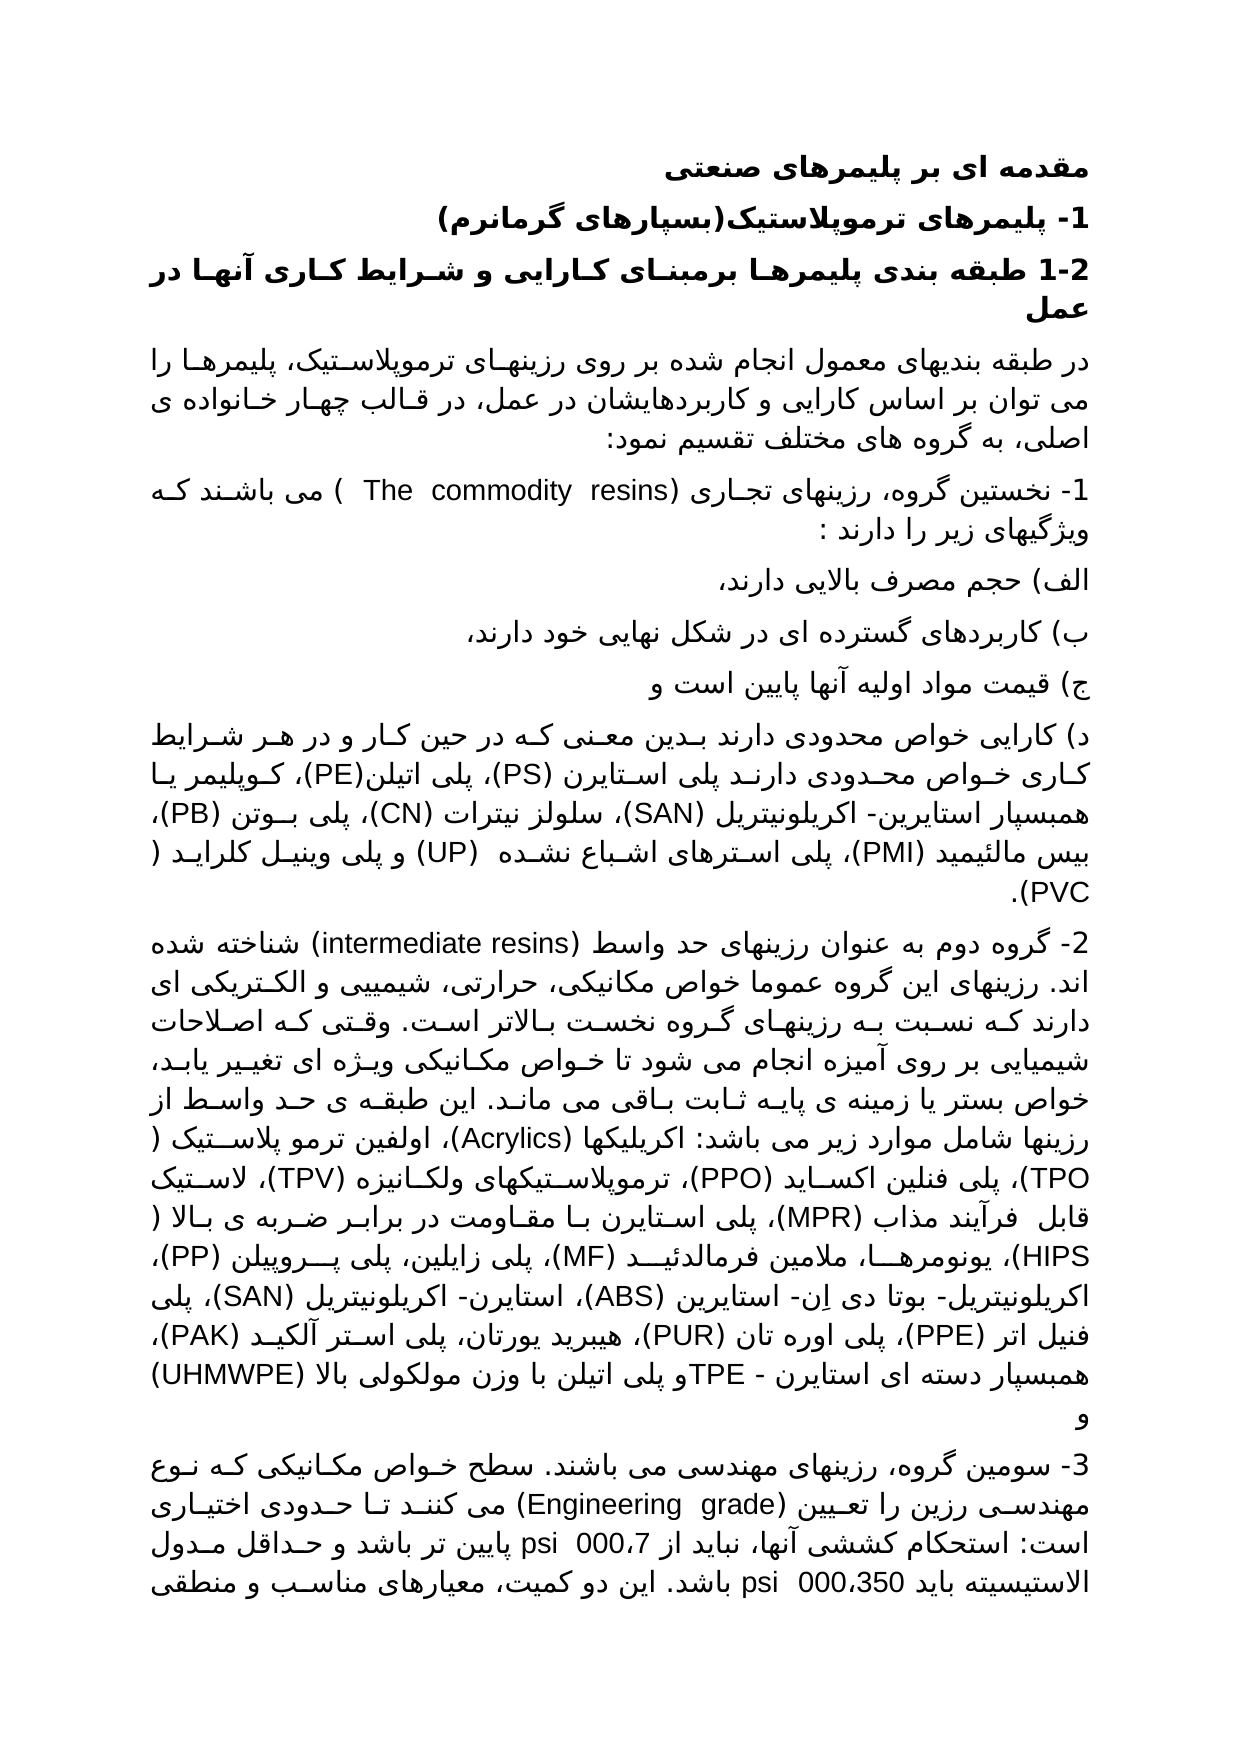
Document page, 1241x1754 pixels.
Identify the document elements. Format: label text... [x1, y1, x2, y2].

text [150, 1448, 1090, 1600]
text الف) حجم مصرف بالایی دارند، [150, 563, 1090, 597]
text ب) کاربردهای گسترده ای در شکل نهایی خود دارند، [150, 615, 1090, 649]
text در طبقه بندیهای معمول انجام شده بر روی رزینهای ترموپلاستیک، پلیمرها را می توان بر اساس کارایی و کاربردهایشان در عمل، در قالب چهار خانواده ی اصلی، به گروه های مختلف تقسیم نمود: [150, 343, 1090, 455]
text 2- گروه دوم به عنوان رزینهای حد واسط (intermediate resins) شناخته شده اند. رزینهای این گروه عموما خواص مکانیکی، حرارتی، شیمییی و الکتریکی ای دارند که نسبت به رزینهای گروه نخست بالاتر است. وقتی که اصلاحات شیمیایی بر روی آمیزه انجام می شود تا خواص مکانیکی ویژه ای تغییر یابد، خواص بستر یا زمینه ی پایه ثابت باقی می ماند. این طبقه ی حد واسط از رزینها شامل موارد زیر می باشد: اکریلیکها (Acrylics)، اولفین ترمو پلاستیک (TPO)، پلی فنلین اکساید (PPO)، ترموپلاستیکهای ولکانیزه (TPV)، لاستیک قابل فرآیند مذاب (MPR)، پلی استایرن با مقاومت در برابر ضربه ی بالا (HIPS)، یونومرها، ملامین فرمالدئید (MF)، پلی زایلین، پلی پروپیلن (PP)، اکریلونیتریل- بوتا دی اِن- استایرین (ABS)، استایرن- اکریلونیتریل (SAN)، پلی فنیل اتر (PPE)، پلی اوره تان (PUR)، هیبرید یورتان، پلی استر آلکید (PAK)، همبسپار دسته ای استایرن - TPEو پلی اتیلن با وزن مولکولی بالا (UHMWPE) و [150, 926, 1090, 1430]
text 1- نخستین گروه، رزینهای تجاری (The commodity resins ) می باشند که ویژگیهای زیر را دارند : [150, 473, 1090, 546]
text مقدمه ای بر پلیمرهای صنعتی [150, 150, 1090, 184]
text 1-2 طبقه بندی پلیمرها برمبنای کارایی و شرایط کاری آنها در عمل [150, 253, 1090, 326]
text د) کارایی خواص محدودی دارند بدین معنی که در حین کار و در هر شرایط کاری خواص محدودی دارند پلی استایرن (PS)، پلی اتیلن(PE)، کوپلیمر یا همبسپار استایرین- اکریلونیتریل (SAN)، سلولز نیترات (CN)، پلی بوتن (PB)، بیس مالئیمید (PMI)، پلی استرهای اشباع نشده (UP) و پلی وینیل کلراید (PVC). [150, 718, 1090, 909]
text 1- پلیمرهای ترموپلاستیک(بسپارهای گرمانرم) [150, 201, 1090, 235]
text ج) قیمت مواد اولیه آنها پایین است و [150, 666, 1090, 700]
